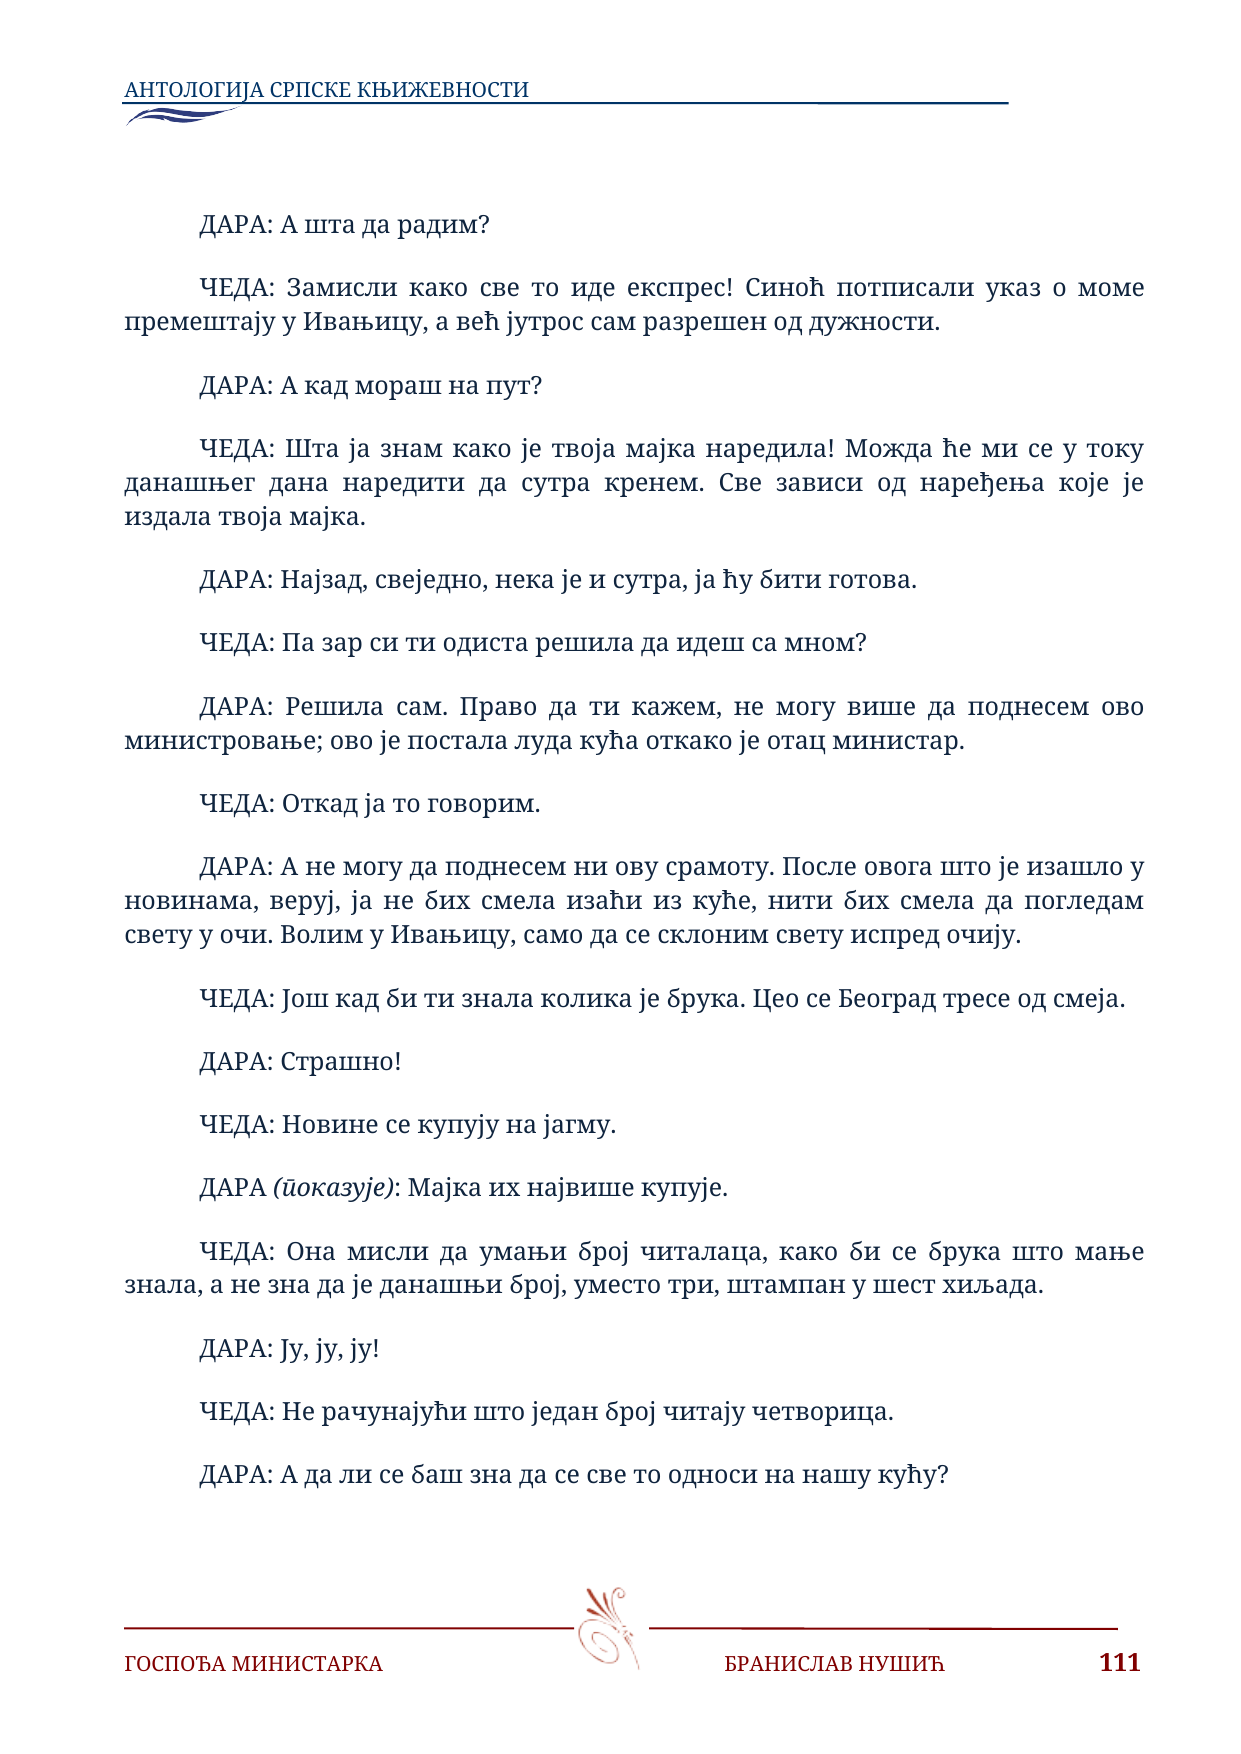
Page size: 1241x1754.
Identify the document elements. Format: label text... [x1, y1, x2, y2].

text ЧЕДА: Па зар си ти одиста решила да идеш са мном? [124, 625, 1146, 659]
text ДАРА: Страшно! [124, 1043, 1146, 1077]
text ДАРА: А да ли се баш зна да се све то односи на нашу кућу? [124, 1457, 1146, 1491]
text ЧЕДА: Замисли како све то иде експрес! Синоћ потписали указ о моме премештају у Ивањицу, а већ јутрос сам разрешен од дужности. [124, 270, 1146, 338]
text ДАРА (показује): Мајка их највише купује. [124, 1170, 1146, 1204]
text ЧЕДА: Не рачунајући што један број читају четворица. [124, 1394, 1146, 1428]
text ЧЕДА: Још кад би ти знала колика је брука. Цео се Београд тресе од смеја. [124, 980, 1146, 1014]
text ДАРА: Решила сам. Право да ти кажем, не могу више да поднесем ово министровање; ово је постала луда кућа откако је отац министар. [124, 688, 1146, 756]
text ДАРА: А кад мораш на пут? [124, 367, 1146, 401]
text ЧЕДА: Шта ја знам како је твоја мајка наредила! Можда ће ми се у току данашњег дана наредити да сутра кренем. Све зависи од наређења које је издала твоја мајка. [124, 431, 1146, 533]
text ЧЕДА: Откад ја то говорим. [124, 786, 1146, 820]
text ДАРА: А не могу да поднесем ни ову срамоту. После овога што је изашло у новинама, веруј, ја не бих смела изаћи из куће, нити бих смела да погледам свету у очи. Волим у Ивањицу, само да се склоним свету испред очију. [124, 849, 1146, 951]
text ДАРА: Најзад, свеједно, нека је и сутра, ја ћу бити готова. [124, 562, 1146, 596]
text ДАРА: Ју, ју, ју! [124, 1330, 1146, 1364]
text ДАРА: А шта да радим? [124, 207, 1146, 241]
text ЧЕДА: Новине се купују на јагму. [124, 1107, 1146, 1141]
text ЧЕДА: Она мисли да умањи број читалаца, како би се брука што мање знала, а не зна да је данашњи број, уместо три, штампан у шест хиљада. [124, 1233, 1146, 1301]
